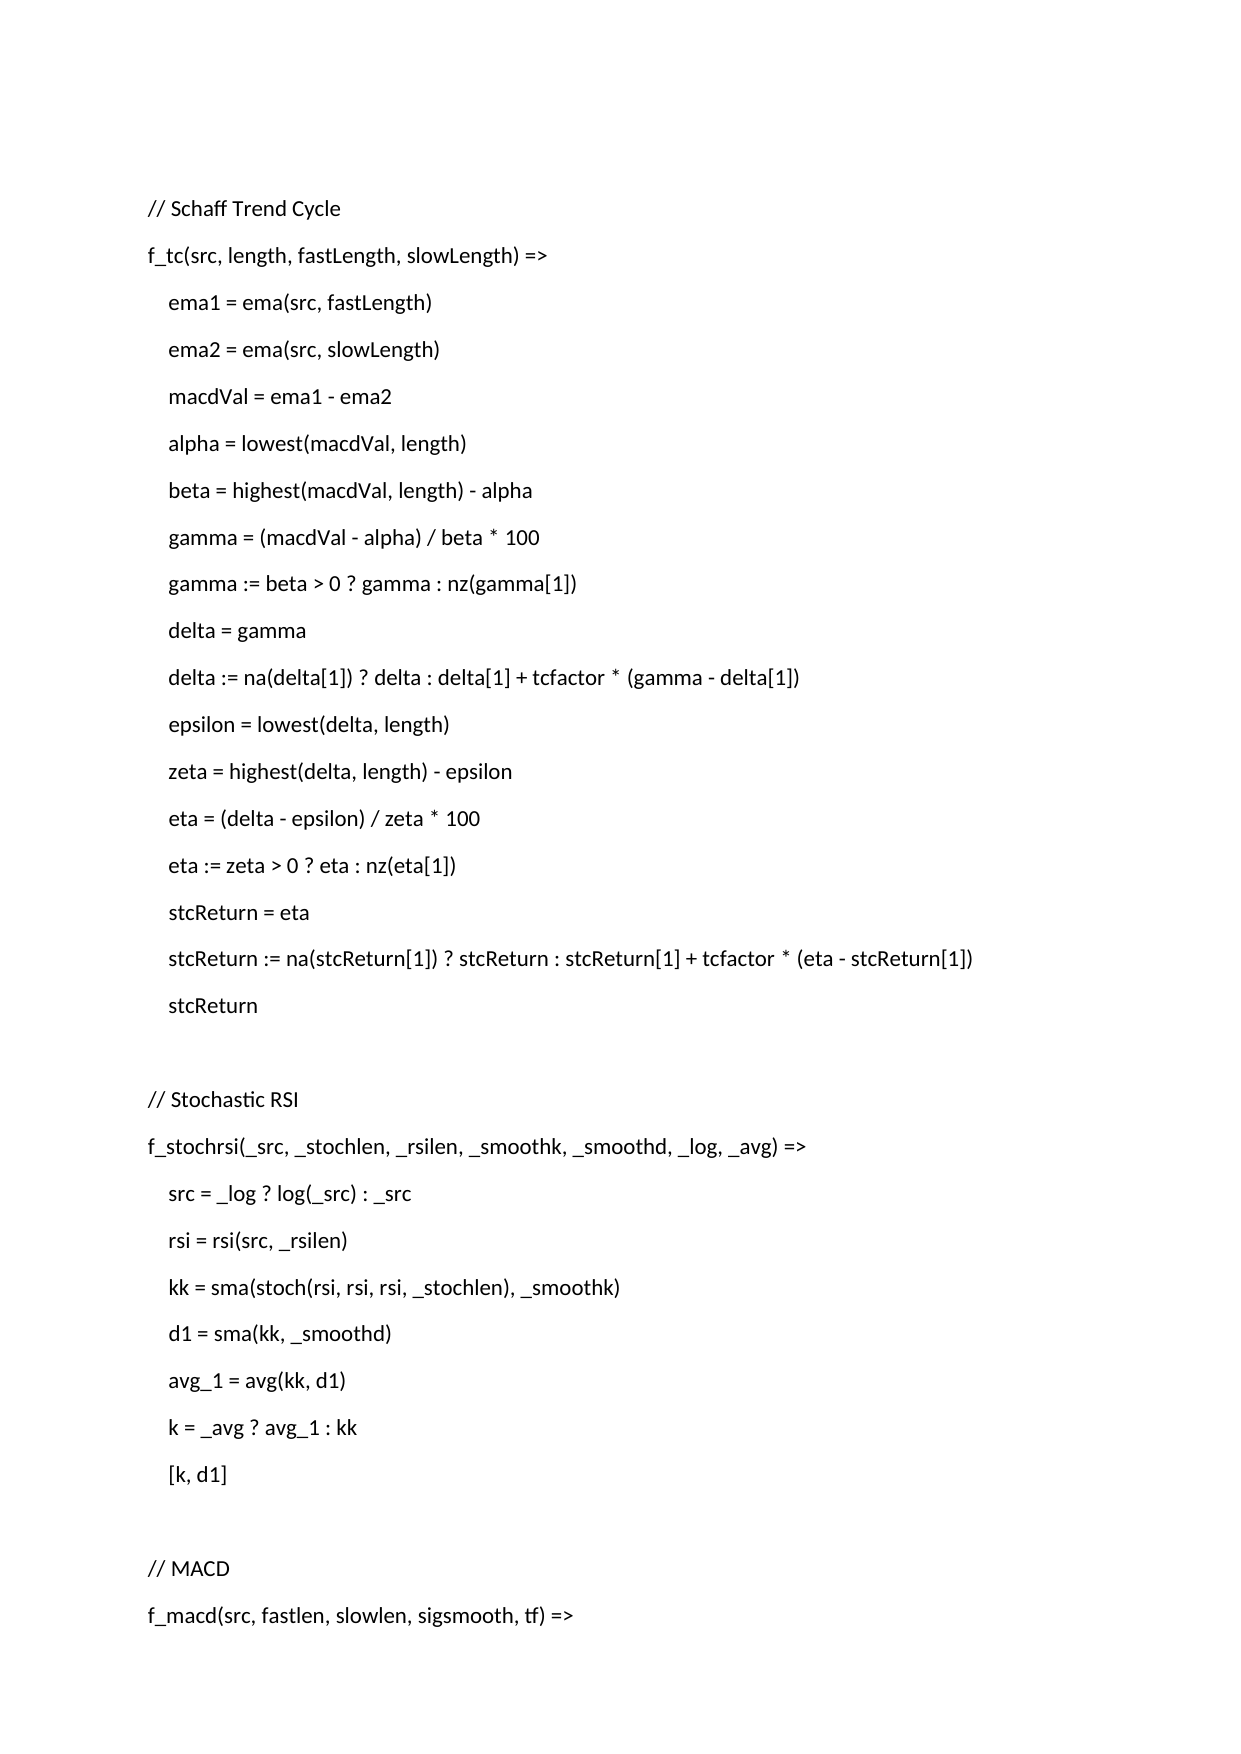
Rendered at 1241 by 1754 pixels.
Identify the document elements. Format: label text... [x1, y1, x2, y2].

text rsi = rsi(src, _rsilen) [148, 1226, 1093, 1254]
text avg_1 = avg(kk, d1) [148, 1366, 1093, 1394]
text f_tc(src, length, fastLength, slowLength) => [148, 241, 1093, 269]
text epsilon = lowest(delta, length) [148, 710, 1093, 738]
text stcReturn [148, 991, 1093, 1019]
text ema2 = ema(src, slowLength) [148, 335, 1093, 363]
text beta = highest(macdVal, length) - alpha [148, 476, 1093, 504]
text gamma := beta > 0 ? gamma : nz(gamma[1]) [148, 569, 1093, 597]
text macdVal = ema1 - ema2 [148, 382, 1093, 410]
text // Schaff Trend Cycle [148, 194, 1093, 222]
text kk = sma(stoch(rsi, rsi, rsi, _stochlen), _smoothk) [148, 1273, 1093, 1301]
text delta := na(delta[1]) ? delta : delta[1] + tcfactor * (gamma - delta[1]) [148, 663, 1093, 691]
text gamma = (macdVal - alpha) / beta * 100 [148, 523, 1093, 551]
text stcReturn := na(stcReturn[1]) ? stcReturn : stcReturn[1] + tcfactor * (eta - stcReturn[1]) [148, 944, 1093, 972]
text zeta = highest(delta, length) - epsilon [148, 757, 1093, 785]
text // MACD [148, 1554, 1093, 1582]
text [k, d1] [148, 1460, 1093, 1488]
text // Stochastic RSI [148, 1085, 1093, 1113]
text alpha = lowest(macdVal, length) [148, 429, 1093, 457]
text d1 = sma(kk, _smoothd) [148, 1319, 1093, 1347]
text f_macd(src, fastlen, slowlen, sigsmooth, tf) => [148, 1601, 1093, 1629]
text f_stochrsi(_src, _stochlen, _rsilen, _smoothk, _smoothd, _log, _avg) => [148, 1132, 1093, 1160]
text ema1 = ema(src, fastLength) [148, 288, 1093, 316]
text src = _log ? log(_src) : _src [148, 1179, 1093, 1207]
text stcReturn = eta [148, 898, 1093, 926]
text eta := zeta > 0 ? eta : nz(eta[1]) [148, 851, 1093, 879]
text delta = gamma [148, 616, 1093, 644]
text k = _avg ? avg_1 : kk [148, 1413, 1093, 1441]
text eta = (delta - epsilon) / zeta * 100 [148, 804, 1093, 832]
